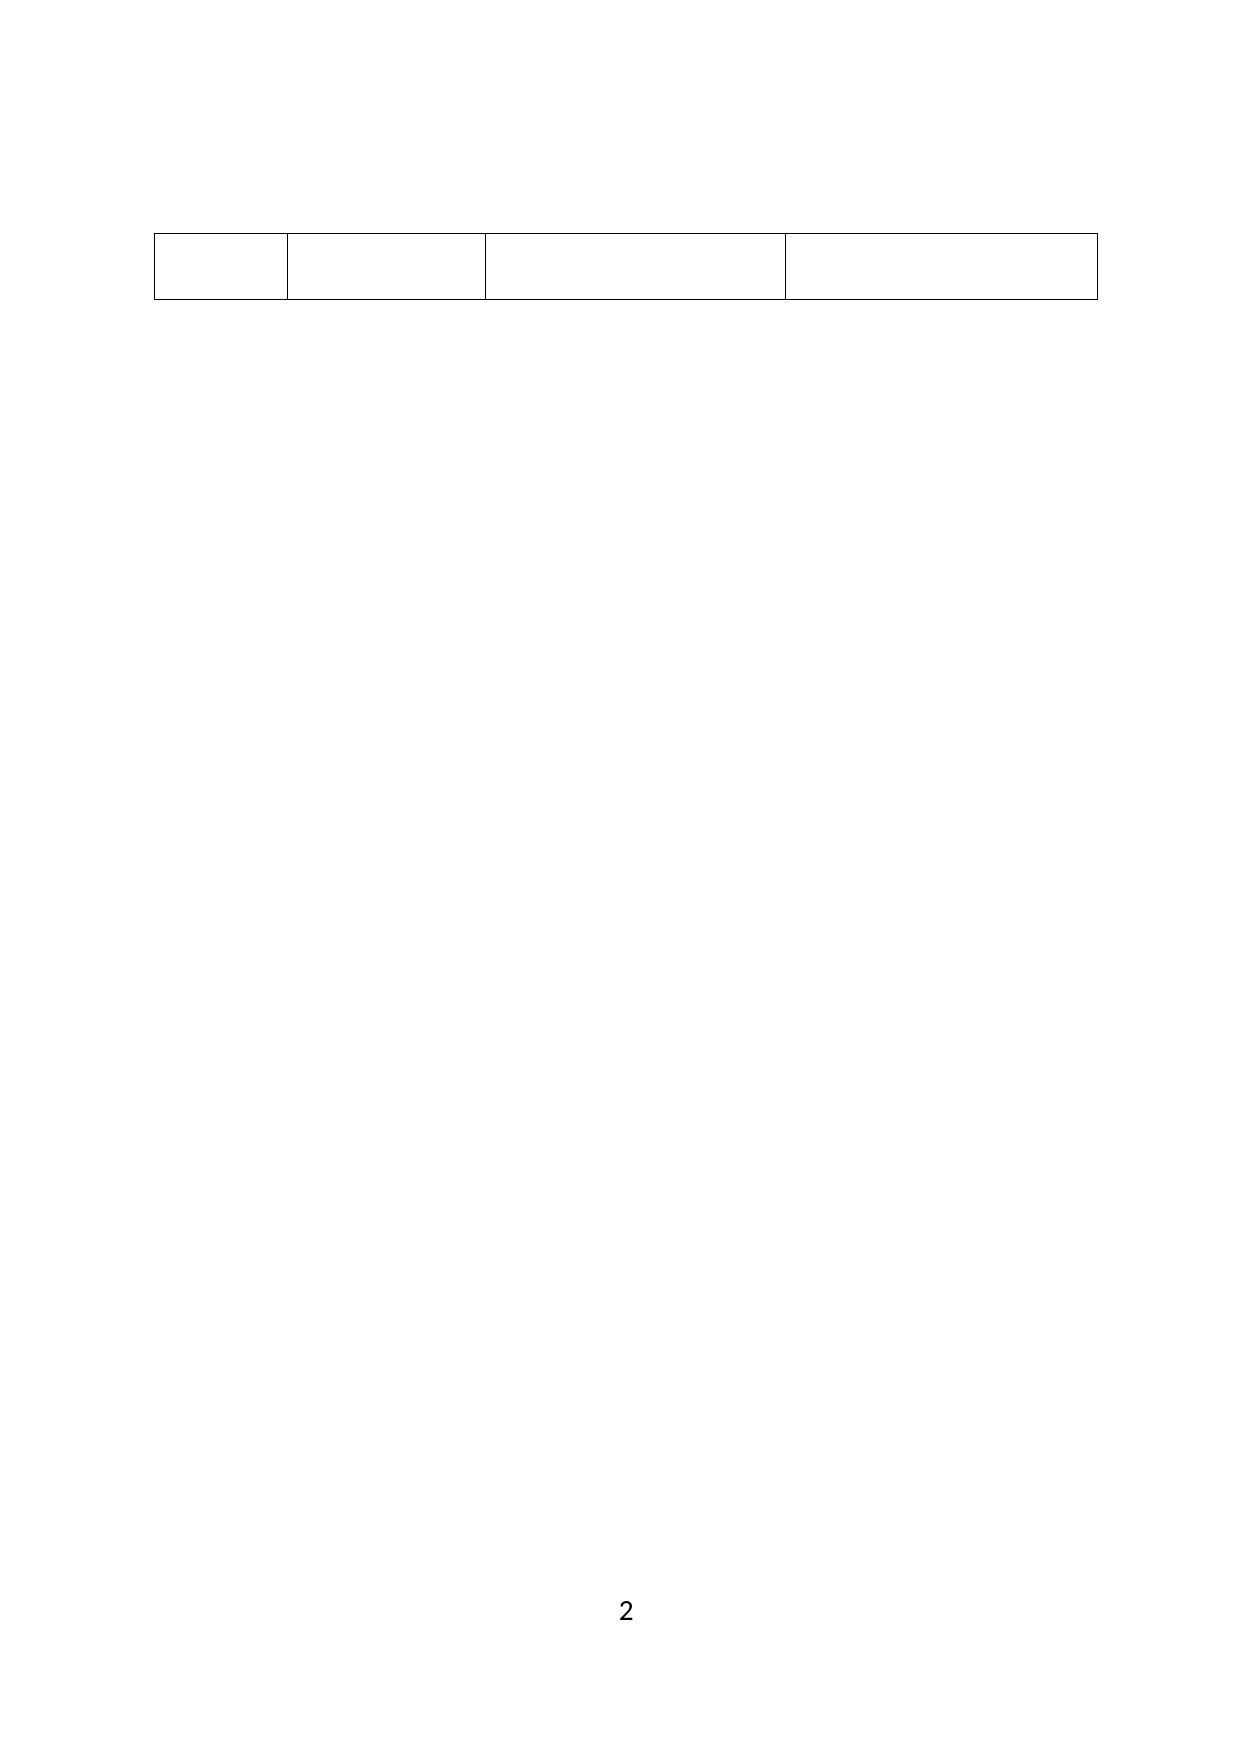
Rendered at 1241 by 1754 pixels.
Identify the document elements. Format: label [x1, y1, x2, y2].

table_cell [786, 234, 1097, 299]
table_cell [288, 234, 485, 299]
table_cell [155, 234, 287, 299]
table_cell [486, 234, 785, 299]
